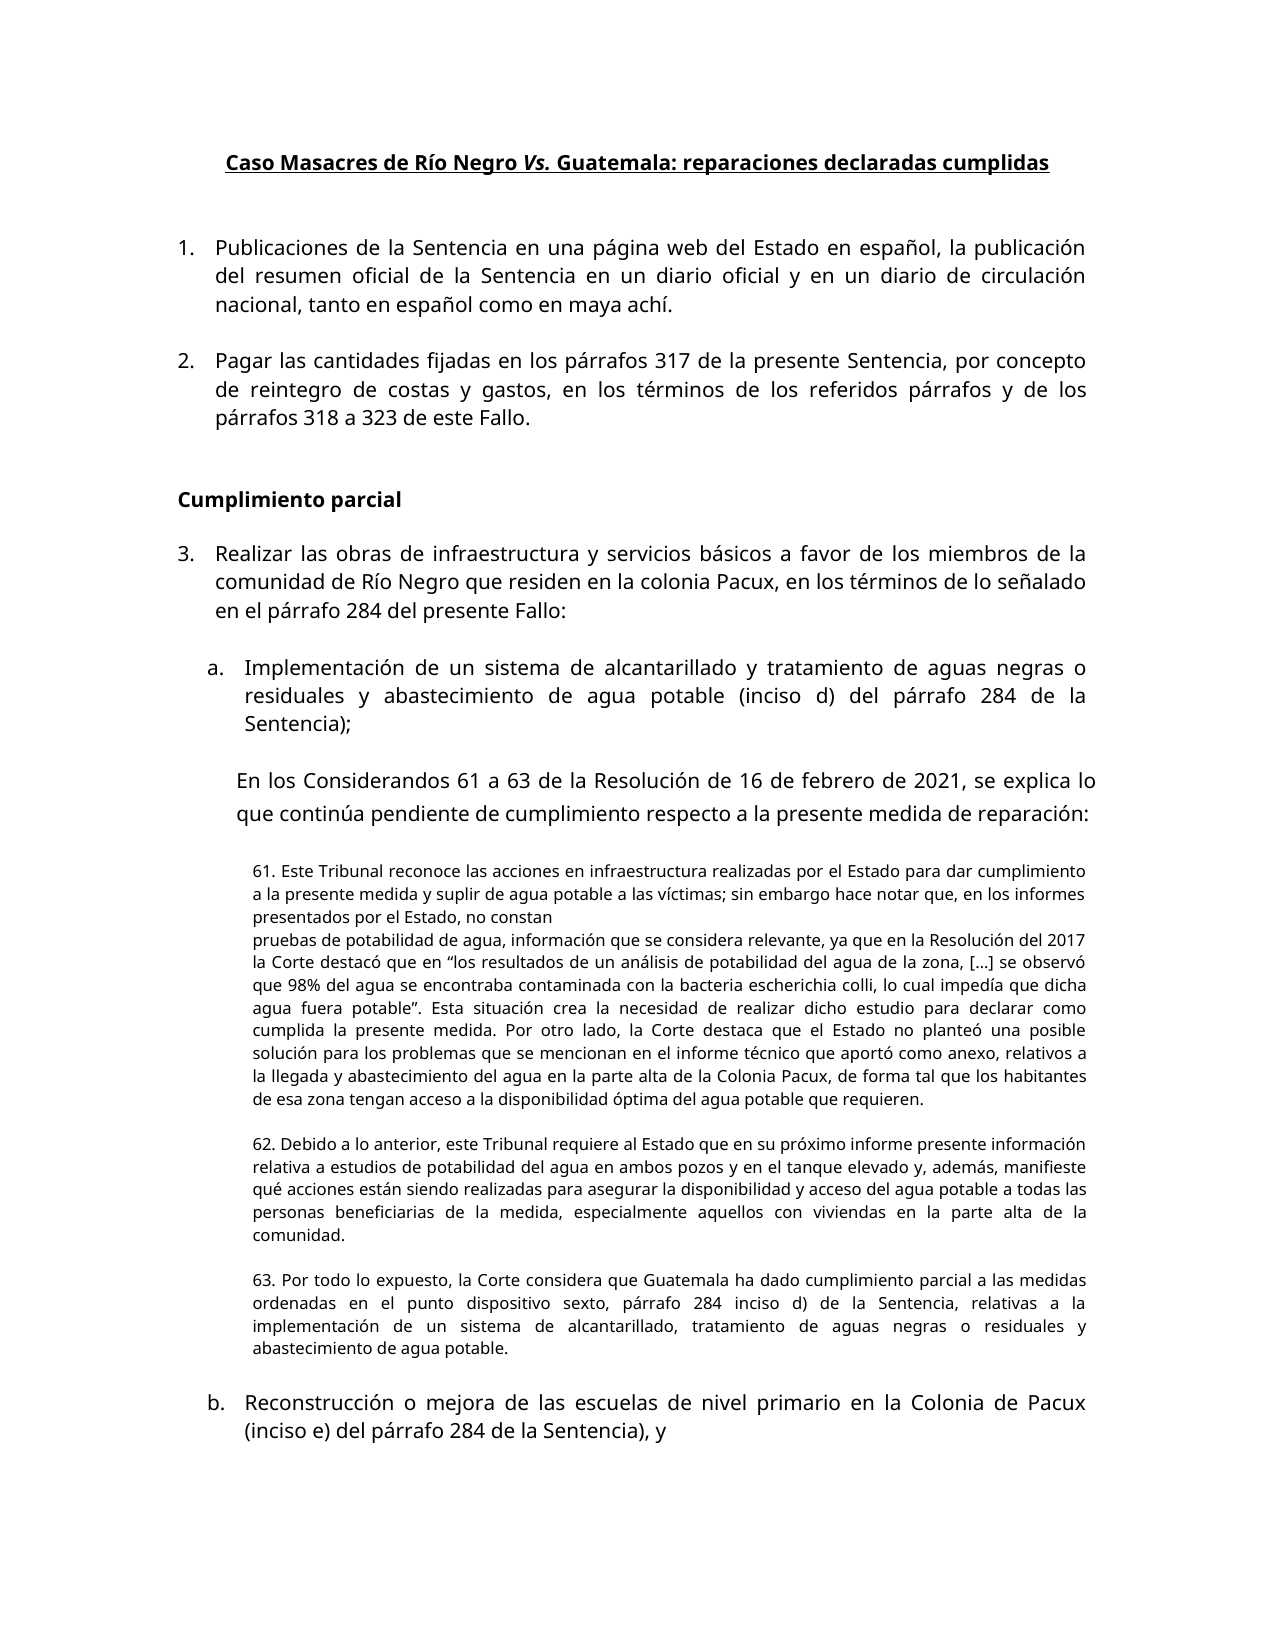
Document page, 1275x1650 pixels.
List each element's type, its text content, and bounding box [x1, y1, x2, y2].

list Pagar las cantidades fijadas en los párrafos 317 de la presente Sentencia, por concepto de reintegro de costas y gastos, en los términos de los referidos párrafos y de los párrafos 318 a 323 de este Fallo. [177, 347, 1087, 432]
text 62. Debido a lo anterior, este Tribunal requiere al Estado que en su próximo informe presente información relativa a estudios de potabilidad del agua en ambos pozos y en el tanque elevado y, además, manifieste qué acciones están siendo realizadas para asegurar la disponibilidad y acceso del agua potable a todas las personas beneficiarias de la medida, especialmente aquellos con viviendas en la parte alta de la comunidad. [252, 1132, 1087, 1246]
title Caso Masacres de Río Negro Vs. Guatemala: reparaciones declaradas cumplidas [162, 148, 1112, 176]
list Publicaciones de la Sentencia en una página web del Estado en español, la publicación del resumen oficial de la Sentencia en un diario oficial y en un diario de circulación nacional, tanto en español como en maya achí. [177, 233, 1087, 318]
text En los Considerandos 61 a 63 de la Resolución de 16 de febrero de 2021, se explica lo que continúa pendiente de cumplimiento respecto a la presente medida de reparación: [236, 766, 1098, 827]
list Realizar las obras de infraestructura y servicios básicos a favor de los miembros de la comunidad de Río Negro que residen en la colonia Pacux, en los términos de lo señalado en el párrafo 284 del presente Fallo: [177, 539, 1087, 624]
text 63. Por todo lo expuesto, la Corte considera que Guatemala ha dado cumplimiento parcial a las medidas ordenadas en el punto dispositivo sexto, párrafo 284 inciso d) de la Sentencia, relativas a la implementación de un sistema de alcantarillado, tratamiento de aguas negras o residuales y abastecimiento de agua potable. [252, 1269, 1087, 1359]
text Cumplimiento parcial [177, 485, 1098, 514]
text 61. Este Tribunal reconoce las acciones en infraestructura realizadas por el Estado para dar cumplimiento a la presente medida y suplir de agua potable a las víctimas; sin embargo hace notar que, en los informes presentados por el Estado, no constan [252, 860, 1087, 928]
text pruebas de potabilidad de agua, información que se considera relevante, ya que en la Resolución del 2017 la Corte destacó que en “los resultados de un análisis de potabilidad del agua de la zona, […] se observó que 98% del agua se encontraba contaminada con la bacteria escherichia colli, lo cual impedía que dicha agua fuera potable”. Esta situación crea la necesidad de realizar dicho estudio para declarar como cumplida la presente medida. Por otro lado, la Corte destaca que el Estado no planteó una posible solución para los problemas que se mencionan en el informe técnico que aportó como anexo, relativos a la llegada y abastecimiento del agua en la parte alta de la Colonia Pacux, de forma tal que los habitantes de esa zona tengan acceso a la disponibilidad óptima del agua potable que requieren. [252, 928, 1087, 1110]
list Reconstrucción o mejora de las escuelas de nivel primario en la Colonia de Pacux (inciso e) del párrafo 284 de la Sentencia), y [207, 1388, 1087, 1445]
list Implementación de un sistema de alcantarillado y tratamiento de aguas negras o residuales y abastecimiento de agua potable (inciso d) del párrafo 284 de la Sentencia); [207, 653, 1087, 738]
